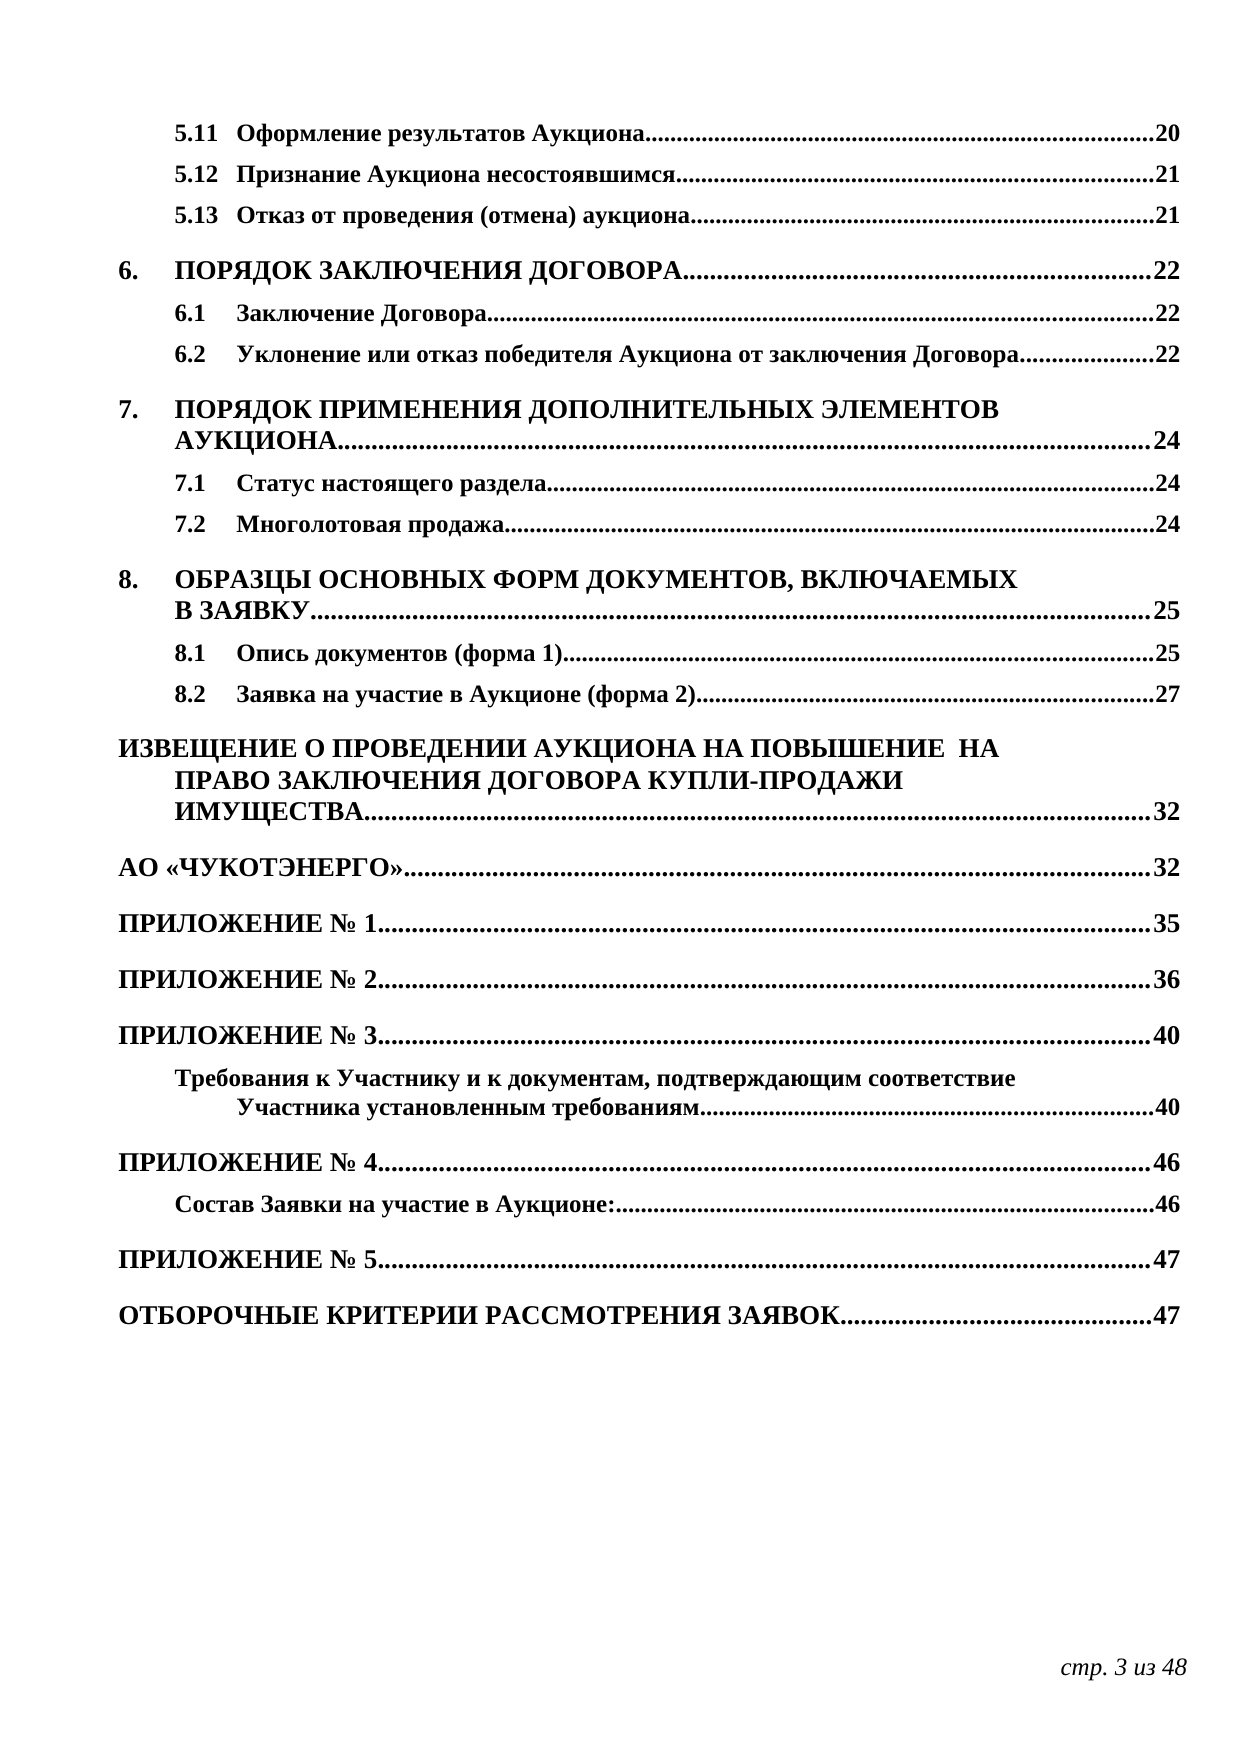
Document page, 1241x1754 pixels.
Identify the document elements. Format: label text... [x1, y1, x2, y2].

text 6.1 Заключение Договора 22 [174, 298, 1093, 327]
text 5.12 Признание Аукциона несостоявшимся 21 [174, 159, 1093, 188]
text Приложение № 5 47 [118, 1243, 1063, 1274]
text 5.11 Оформление результатов Аукциона 20 [174, 118, 1093, 147]
text 5.13 Отказ от проведения (отмена) аукциона 21 [174, 201, 1093, 229]
text 8. ОБРАЗЦЫ ОСНОВНЫХ ФОРМ ДОКУМЕНТОВ, ВКЛЮЧАЕМЫХ В ЗАЯВКУ 25 [118, 563, 1063, 625]
text Приложение № 2 36 [118, 963, 1063, 994]
text Приложение № 3 40 [118, 1019, 1063, 1051]
text Приложение № 1 35 [118, 907, 1063, 938]
text Требования к Участнику и к документам, подтверждающим соответствие Участника установленным требованиям 40 [174, 1063, 1093, 1121]
text 7.1 Статус настоящего раздела 24 [174, 468, 1093, 497]
text 6.2 Уклонение или отказ победителя Аукциона от заключения Договора 22 [174, 339, 1093, 368]
text 8.2 Заявка на участие в Аукционе (форма 2) 27 [174, 679, 1093, 708]
text АО «Чукотэнерго» 32 [118, 851, 1063, 882]
text 7. ПОРЯДОК ПРИМЕНЕНИЯ ДОПОЛНИТЕЛЬНЫХ ЭЛЕМЕНТОВ АУКЦИОНА 24 [118, 393, 1063, 455]
text Приложение № 4 46 [118, 1146, 1063, 1177]
text 7.2 Многолотовая продажа 24 [174, 509, 1093, 538]
text 6. ПОРЯДОК ЗАКЛЮЧЕНИЯ ДОГОВОРА 22 [118, 254, 1063, 286]
text ОТБОРОЧНЫЕ КРИТЕРИИ РАССМОТРЕНИЯ ЗАЯВОК 47 [118, 1299, 1063, 1330]
text Извещение о проведении Аукциона на повышение на право заключения договора купли-продажи имущества 32 [118, 733, 1063, 826]
text 8.1 Опись документов (форма 1) 25 [174, 638, 1093, 666]
text Состав Заявки на участие в Аукционе: 46 [174, 1189, 1093, 1218]
